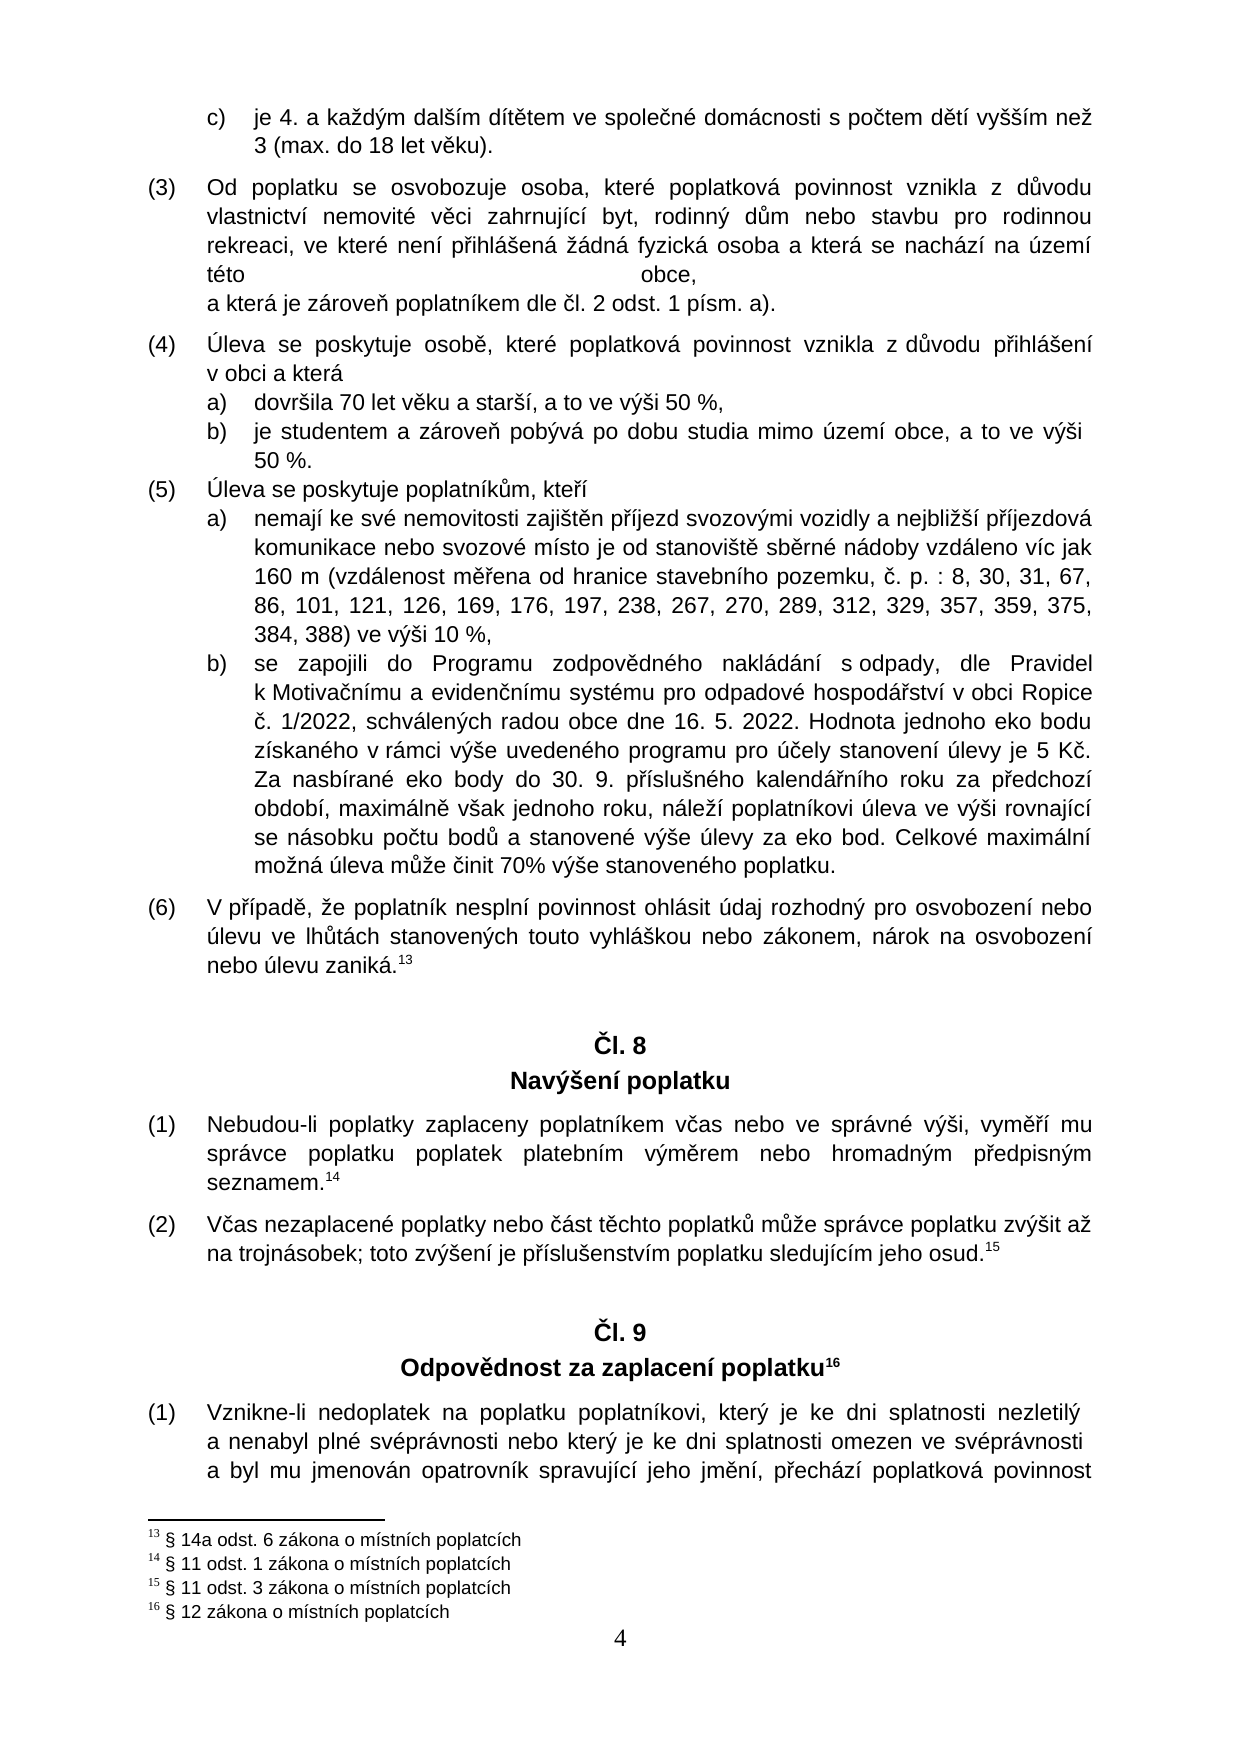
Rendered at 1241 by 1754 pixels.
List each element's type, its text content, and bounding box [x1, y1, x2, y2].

text Čl. 9 [148, 1318, 1093, 1347]
text Navýšení poplatku [148, 1066, 1093, 1094]
text (6) V případě, že poplatník nesplní povinnost ohlásit údaj rozhodný pro osvobození nebo úlevu ve lhůtách stanovených touto vyhláškou nebo zákonem, nárok na osvobození nebo úlevu zaniká. [148, 894, 1093, 978]
list nemají ke své nemovitosti zajištěn příjezd svozovými vozidly a nejbližší příjezdová komunikace nebo svozové místo je od stanoviště sběrné nádoby vzdáleno víc jak 160 m (vzdálenost měřena od hranice stavebního pozemku, č. p. : 8, 30, 31, 67, 86, 101, 121, 126, 169, 176, 197, 238, 267, 270, 289, 312, 329, 357, 359, 375, 384, 388) ve výši 10 %, [207, 505, 1093, 647]
list dovršila 70 let věku a starší, a to ve výši 50 %, [207, 389, 1093, 415]
list Včas nezaplacené poplatky nebo část těchto poplatků může správce poplatku zvýšit až na trojnásobek; toto zvýšení je příslušenstvím poplatku sledujícím jeho osud. [148, 1211, 1093, 1266]
list Úleva se poskytuje poplatníkům, kteří [148, 476, 1093, 502]
list Od poplatku se osvobozuje osoba, které poplatková povinnost vznikla z důvodu vlastnictví nemovité věci zahrnující byt, rodinný dům nebo stavbu pro rodinnou rekreaci, ve které není přihlášená žádná fyzická osoba a která se nachází na území této obce, a která je zároveň poplatníkem dle čl. 2 odst. 1 písm. a). [148, 174, 1093, 316]
list Nebudou-li poplatky zaplaceny poplatníkem včas nebo ve správné výši, vyměří mu správce poplatku poplatek platebním výměrem nebo hromadným předpisným seznamem. [148, 1111, 1093, 1195]
text Odpovědnost za zaplacení poplatku [148, 1353, 1093, 1382]
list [148, 1399, 1093, 1483]
list se zapojili do Programu zodpovědného nakládání s odpady, dle Pravidel k Motivačnímu a evidenčnímu systému pro odpadové hospodářství v obci Ropice č. 1/2022, schválených radou obce dne 16. 5. 2022. Hodnota jednoho eko bodu získaného v rámci výše uvedeného programu pro účely stanovení úlevy je 5 Kč. Za nasbírané eko body do 30. 9. příslušného kalendářního roku za předchozí období, maximálně však jednoho roku, náleží poplatníkovi úleva ve výši rovnající se násobku počtu bodů a stanovené výše úlevy za eko bod. Celkové maximální možná úleva může činit 70% výše stanoveného poplatku. [207, 650, 1093, 879]
list Úleva se poskytuje osobě, které poplatková povinnost vznikla z důvodu přihlášení v obci a která [148, 331, 1093, 386]
list je 4. a každým dalším dítětem ve společné domácnosti s počtem dětí vyšším než 3 (max. do 18 let věku). [207, 103, 1093, 159]
text Čl. 8 [148, 1031, 1093, 1059]
list je studentem a zároveň pobývá po dobu studia mimo území obce, a to ve výši 50 %. [207, 418, 1093, 473]
